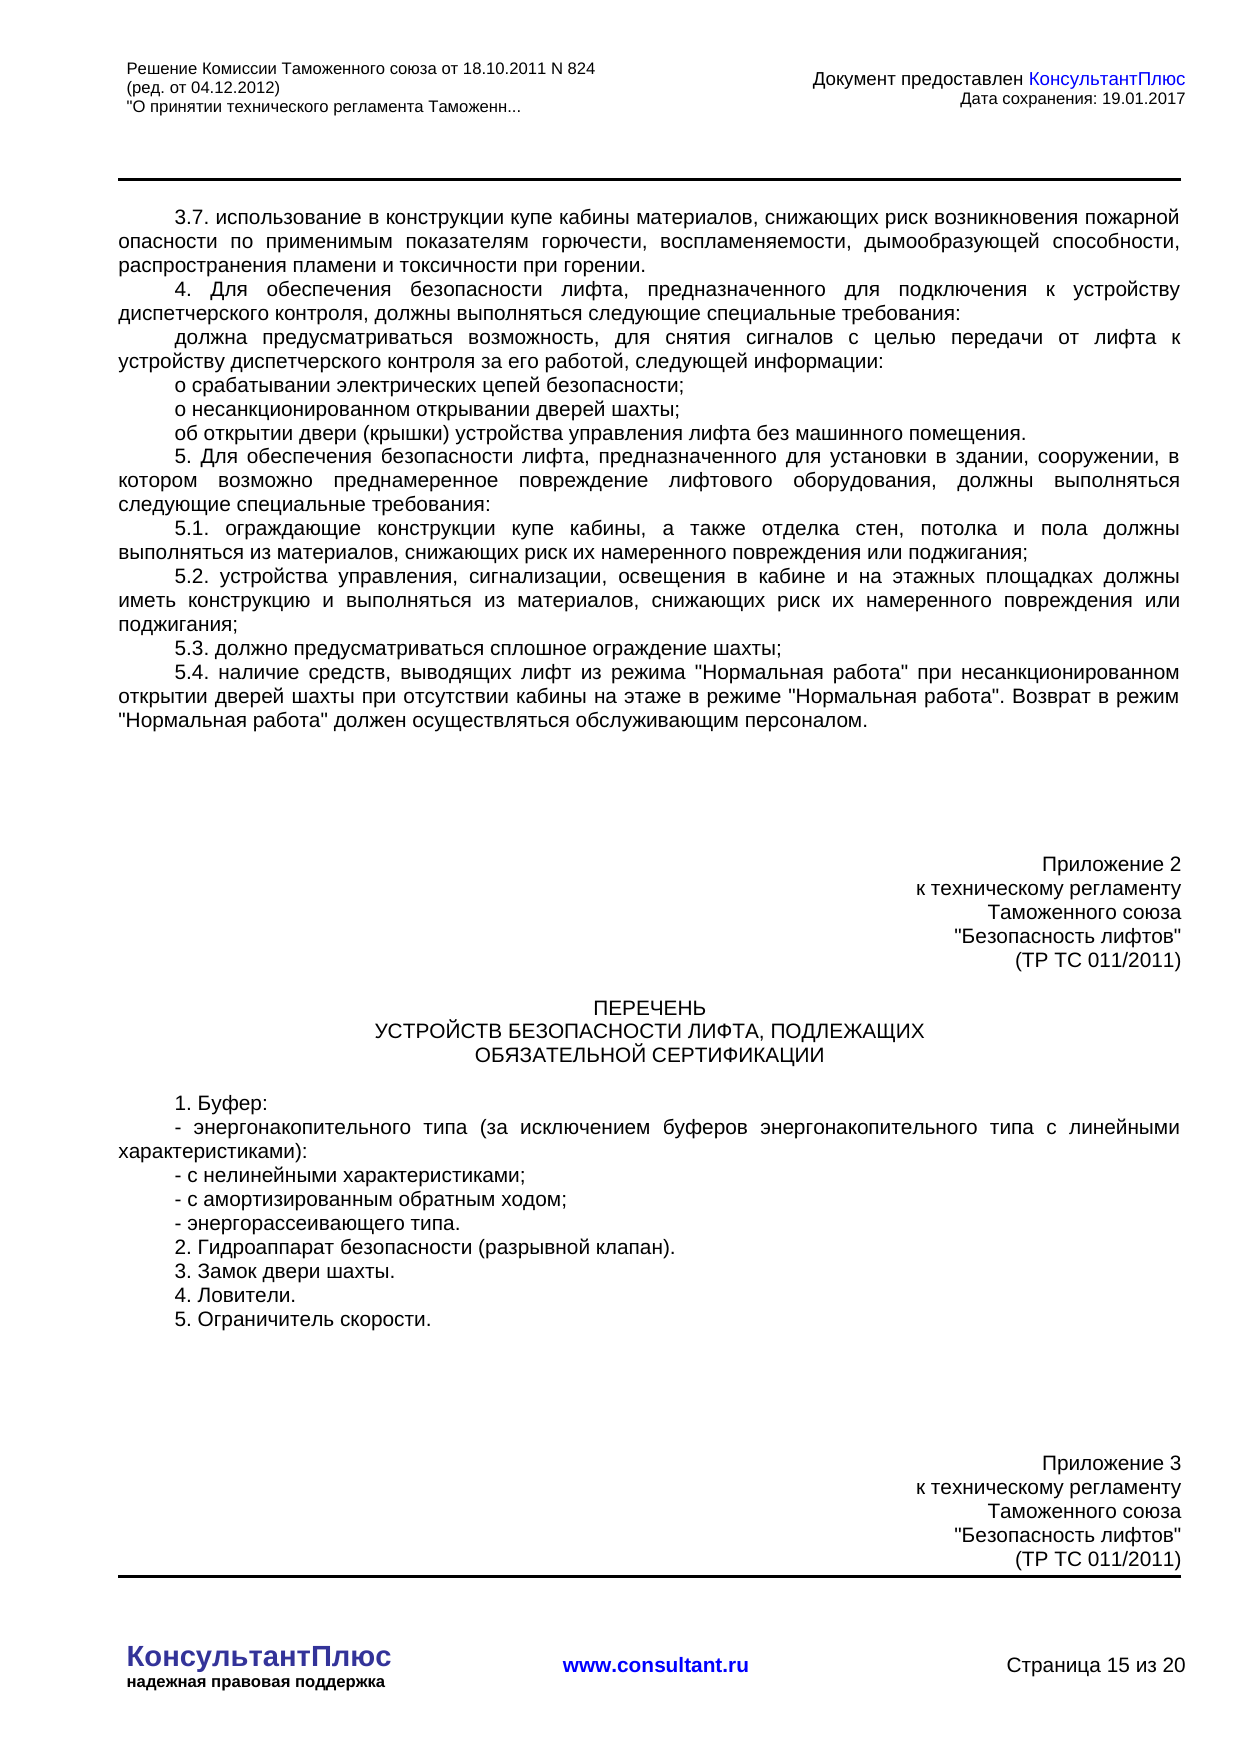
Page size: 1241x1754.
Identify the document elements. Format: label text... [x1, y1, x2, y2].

text Таможенного союза [118, 899, 1181, 923]
text Таможенного союза [118, 1498, 1181, 1522]
text (ТР ТС 011/2011) [118, 947, 1181, 971]
text 2. Гидроаппарат безопасности (разрывной клапан). [118, 1235, 1181, 1259]
text 5.1. ограждающие конструкции купе кабины, а также отделка стен, потолка и пола должны выполняться из материалов, снижающих риск их намеренного повреждения или поджигания; [118, 516, 1181, 564]
text "Безопасность лифтов" [118, 923, 1181, 947]
text об открытии двери (крышки) устройства управления лифта без машинного помещения. [118, 420, 1181, 444]
text ПЕРЕЧЕНЬ [118, 995, 1181, 1019]
text 1. Буфер: [118, 1091, 1181, 1115]
text - энергорассеивающего типа. [118, 1211, 1181, 1235]
text 5.2. устройства управления, сигнализации, освещения в кабине и на этажных площадках должны иметь конструкцию и выполняться из материалов, снижающих риск их намеренного повреждения или поджигания; [118, 564, 1181, 636]
text - с амортизированным обратным ходом; [118, 1187, 1181, 1211]
text 5. Для обеспечения безопасности лифта, предназначенного для установки в здании, сооружении, в котором возможно преднамеренное повреждение лифтового оборудования, должны выполняться следующие специальные требования: [118, 444, 1181, 516]
text 3.7. использование в конструкции купе кабины материалов, снижающих риск возникновения пожарной опасности по применимым показателям горючести, воспламеняемости, дымообразующей способности, распространения пламени и токсичности при горении. [118, 205, 1181, 277]
text 3. Замок двери шахты. [118, 1259, 1181, 1283]
text УСТРОЙСТВ БЕЗОПАСНОСТИ ЛИФТА, ПОДЛЕЖАЩИХ [118, 1019, 1181, 1043]
text 4. Ловители. [118, 1283, 1181, 1307]
text о несанкционированном открывании дверей шахты; [118, 396, 1181, 420]
text - энергонакопительного типа (за исключением буферов энергонакопительного типа с линейными характеристиками): [118, 1115, 1181, 1163]
text ОБЯЗАТЕЛЬНОЙ СЕРТИФИКАЦИИ [118, 1043, 1181, 1067]
text (ТР ТС 011/2011) [118, 1546, 1181, 1570]
text 5.4. наличие средств, выводящих лифт из режима "Нормальная работа" при несанкционированном открытии дверей шахты при отсутствии кабины на этаже в режиме "Нормальная работа". Возврат в режим "Нормальная работа" должен осуществляться обслуживающим персоналом. [118, 660, 1181, 732]
text "Безопасность лифтов" [118, 1522, 1181, 1546]
text к техническому регламенту [118, 1474, 1181, 1498]
text Приложение 2 [118, 852, 1181, 876]
text 5.3. должно предусматриваться сплошное ограждение шахты; [118, 636, 1181, 660]
text о срабатывании электрических цепей безопасности; [118, 372, 1181, 396]
text к техническому регламенту [118, 876, 1181, 899]
text должна предусматриваться возможность, для снятия сигналов с целью передачи от лифта к устройству диспетчерского контроля за его работой, следующей информации: [118, 324, 1181, 372]
text Приложение 3 [118, 1451, 1181, 1474]
text 4. Для обеспечения безопасности лифта, предназначенного для подключения к устройству диспетчерского контроля, должны выполняться следующие специальные требования: [118, 277, 1181, 324]
text - с нелинейными характеристиками; [118, 1163, 1181, 1187]
text 5. Ограничитель скорости. [118, 1307, 1181, 1331]
